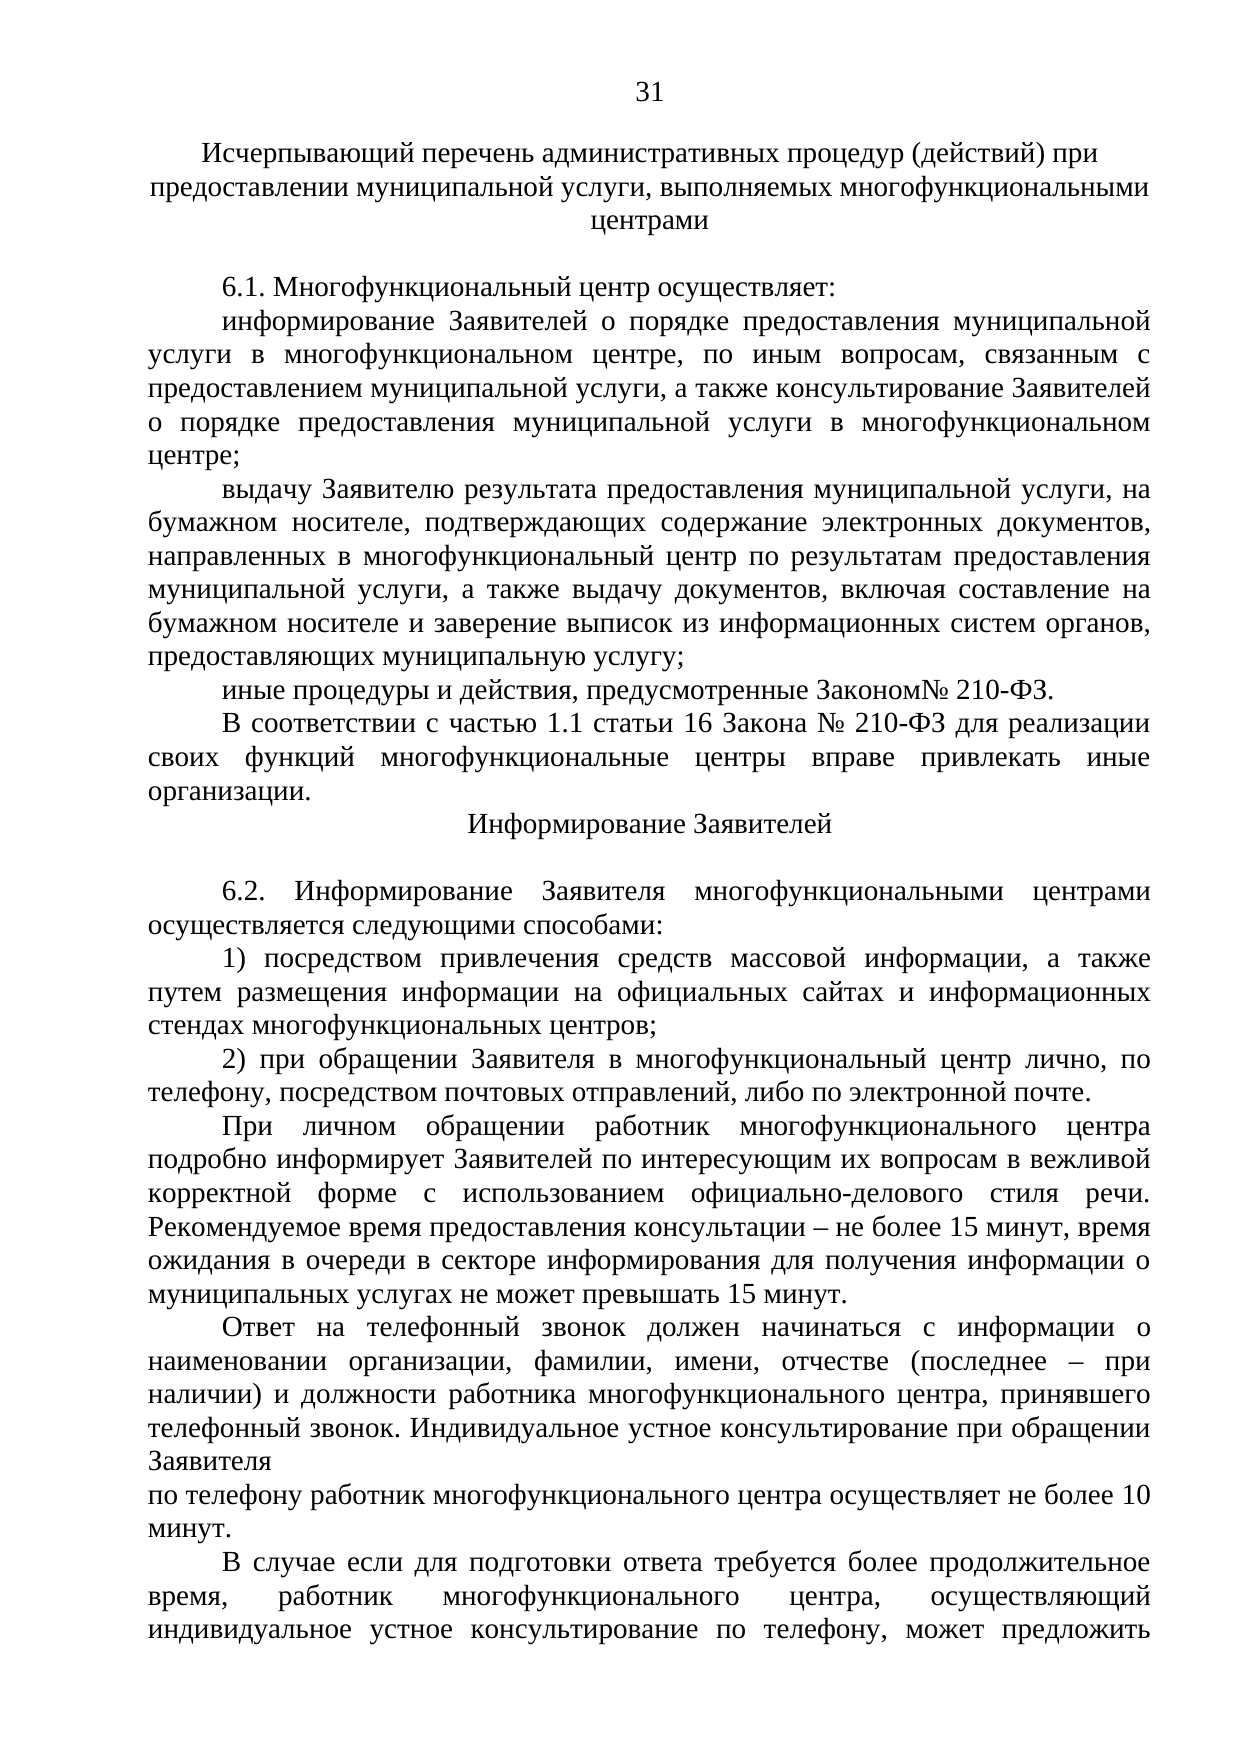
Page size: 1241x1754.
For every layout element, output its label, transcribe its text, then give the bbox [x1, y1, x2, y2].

text 2) при обращении Заявителя в многофункциональный центр лично, по телефону, посредством почтовых отправлений, либо по электронной почте. [148, 1041, 1152, 1108]
text 1) посредством привлечения средств массовой информации, а также путем размещения информации на официальных сайтах и информационных стендах многофункциональных центров; [148, 940, 1152, 1041]
text В соответствии с частью 1.1 статьи 16 Закона № 210-ФЗ для реализации своих функций многофункциональные центры вправе привлекать иные организации. [148, 706, 1152, 806]
text Ответ на телефонный звонок должен начинаться с информации о наименовании организации, фамилии, имени, отчестве (последнее – при наличии) и должности работника многофункционального центра, принявшего телефонный звонок. Индивидуальное устное консультирование при обращении Заявителя по телефону работник многофункционального центра осуществляет не более 10 минут. [148, 1309, 1152, 1544]
text иные процедуры и действия, предусмотренные Законом№ 210-ФЗ. [148, 672, 1152, 706]
text Исчерпывающий перечень административных процедур (действий) при предоставлении муниципальной услуги, выполняемых многофункциональными центрами [148, 135, 1152, 236]
text 6.2. Информирование Заявителя многофункциональными центрами осуществляется следующими способами: [148, 873, 1152, 940]
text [148, 1544, 1152, 1645]
text 6.1. Многофункциональный центр осуществляет: [148, 269, 1152, 303]
text информирование Заявителей о порядке предоставления муниципальной услуги в многофункциональном центре, по иным вопросам, связанным с предоставлением муниципальной услуги, а также консультирование Заявителей о порядке предоставления муниципальной услуги в многофункциональном центре; [148, 303, 1152, 471]
text выдачу Заявителю результата предоставления муниципальной услуги, на бумажном носителе, подтверждающих содержание электронных документов, направленных в многофункциональный центр по результатам предоставления муниципальной услуги, а также выдачу документов, включая составление на бумажном носителе и заверение выписок из информационных систем органов, предоставляющих муниципальную услугу; [148, 471, 1152, 672]
text Информирование Заявителей [148, 806, 1152, 840]
text При личном обращении работник многофункционального центра подробно информирует Заявителей по интересующим их вопросам в вежливой корректной форме с использованием официально-делового стиля речи. Рекомендуемое время предоставления консультации – не более 15 минут, время ожидания в очереди в секторе информирования для получения информации о муниципальных услугах не может превышать 15 минут. [148, 1108, 1152, 1309]
